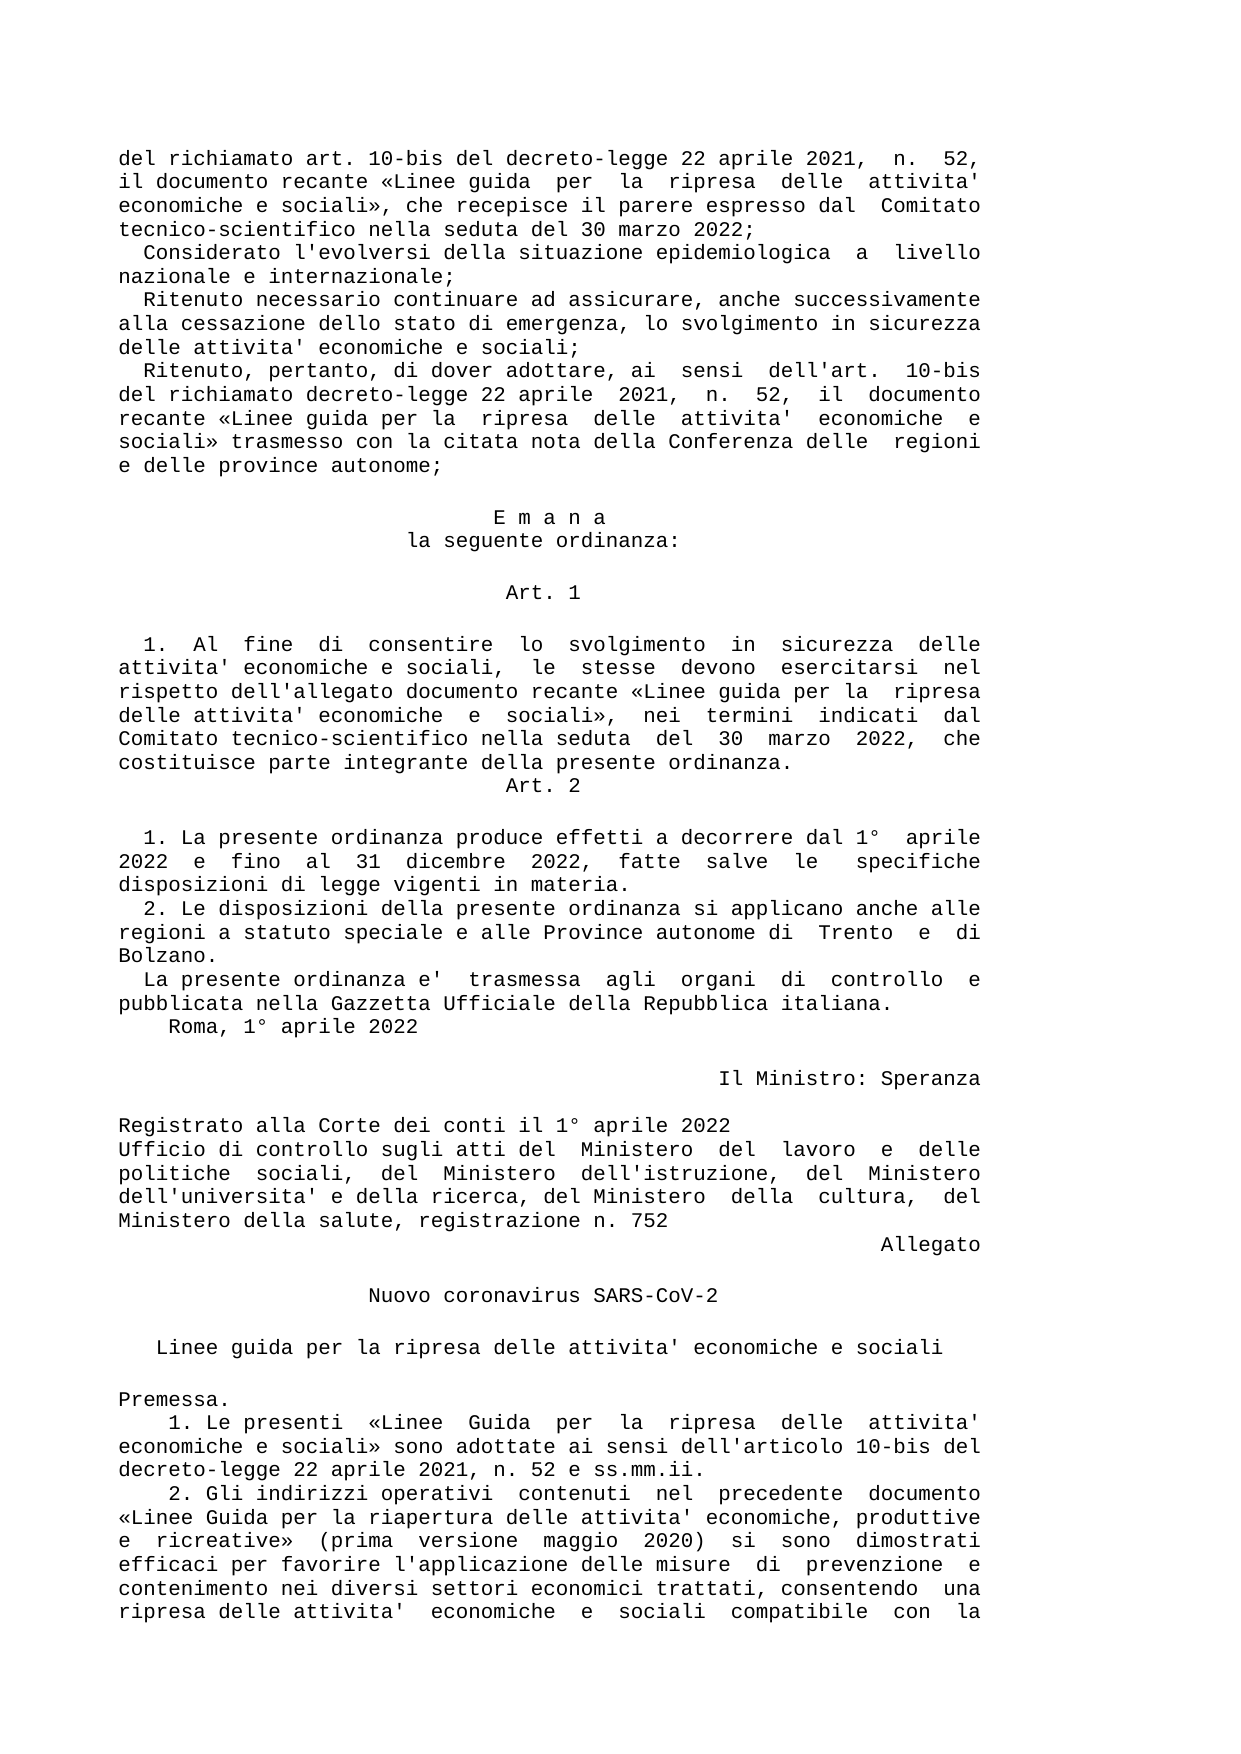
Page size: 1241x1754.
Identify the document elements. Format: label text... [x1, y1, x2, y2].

text Ritenuto necessario continuare ad assicurare, anche successivamente [118, 289, 1122, 313]
text delle attivita' economiche e sociali; [118, 337, 1122, 360]
text Il Ministro: Speranza [118, 1068, 1122, 1092]
text politiche sociali, del Ministero dell'istruzione, del Ministero [118, 1163, 1122, 1186]
text e ricreative» (prima versione maggio 2020) si sono dimostrati [118, 1530, 1122, 1554]
text disposizioni di legge vigenti in materia. [118, 874, 1122, 898]
text Considerato l'evolversi della situazione epidemiologica a livello [118, 242, 1122, 266]
text Ufficio di controllo sugli atti del Ministero del lavoro e delle [118, 1139, 1122, 1163]
text recante «Linee guida per la ripresa delle attivita' economiche e [118, 408, 1122, 431]
text E m a n a [118, 507, 1122, 530]
text decreto-legge 22 aprile 2021, n. 52 e ss.mm.ii. [118, 1459, 1122, 1483]
text ripresa delle attivita' economiche e sociali compatibile con la [118, 1601, 1122, 1625]
text Art. 1 [118, 582, 1122, 606]
text Allegato [118, 1233, 1122, 1257]
text economiche e sociali», che recepisce il parere espresso dal Comitato [118, 195, 1122, 218]
text e delle province autonome; [118, 455, 1122, 479]
text dell'universita' e della ricerca, del Ministero della cultura, del [118, 1186, 1122, 1210]
text Linee guida per la ripresa delle attivita' economiche e sociali [118, 1337, 1122, 1361]
text efficaci per favorire l'applicazione delle misure di prevenzione e [118, 1554, 1122, 1578]
text Premessa. [118, 1388, 1122, 1412]
text rispetto dell'allegato documento recante «Linee guida per la ripresa [118, 681, 1122, 704]
text attivita' economiche e sociali, le stesse devono esercitarsi nel [118, 657, 1122, 681]
text Nuovo coronavirus SARS-CoV-2 [118, 1285, 1122, 1309]
text economiche e sociali» sono adottate ai sensi dell'articolo 10-bis del [118, 1436, 1122, 1459]
text 1. Al fine di consentire lo svolgimento in sicurezza delle [118, 634, 1122, 657]
text 1. La presente ordinanza produce effetti a decorrere dal 1° aprile [118, 827, 1122, 851]
text Ministero della salute, registrazione n. 752 [118, 1210, 1122, 1233]
text sociali» trasmesso con la citata nota della Conferenza delle regioni [118, 431, 1122, 455]
text contenimento nei diversi settori economici trattati, consentendo una [118, 1578, 1122, 1601]
text nazionale e internazionale; [118, 266, 1122, 289]
text Art. 2 [118, 776, 1122, 799]
text del richiamato art. 10-bis del decreto-legge 22 aprile 2021, n. 52, [118, 148, 1122, 171]
text 1. Le presenti «Linee Guida per la ripresa delle attivita' [118, 1412, 1122, 1436]
text pubblicata nella Gazzetta Ufficiale della Repubblica italiana. [118, 993, 1122, 1016]
text La presente ordinanza e' trasmessa agli organi di controllo e [118, 969, 1122, 993]
text Registrato alla Corte dei conti il 1° aprile 2022 [118, 1115, 1122, 1139]
text alla cessazione dello stato di emergenza, lo svolgimento in sicurezza [118, 313, 1122, 337]
text Ritenuto, pertanto, di dover adottare, ai sensi dell'art. 10-bis [118, 360, 1122, 384]
text delle attivita' economiche e sociali», nei termini indicati dal [118, 704, 1122, 728]
text regioni a statuto speciale e alle Province autonome di Trento e di [118, 922, 1122, 945]
text 2. Gli indirizzi operativi contenuti nel precedente documento [118, 1483, 1122, 1507]
text Bolzano. [118, 945, 1122, 969]
text del richiamato decreto-legge 22 aprile 2021, n. 52, il documento [118, 384, 1122, 408]
text tecnico-scientifico nella seduta del 30 marzo 2022; [118, 218, 1122, 242]
text la seguente ordinanza: [118, 530, 1122, 554]
text «Linee Guida per la riapertura delle attivita' economiche, produttive [118, 1507, 1122, 1530]
text 2022 e fino al 31 dicembre 2022, fatte salve le specifiche [118, 851, 1122, 874]
text Roma, 1° aprile 2022 [118, 1016, 1122, 1040]
text 2. Le disposizioni della presente ordinanza si applicano anche alle [118, 898, 1122, 922]
text il documento recante «Linee guida per la ripresa delle attivita' [118, 171, 1122, 195]
text costituisce parte integrante della presente ordinanza. [118, 752, 1122, 776]
text Comitato tecnico-scientifico nella seduta del 30 marzo 2022, che [118, 728, 1122, 752]
